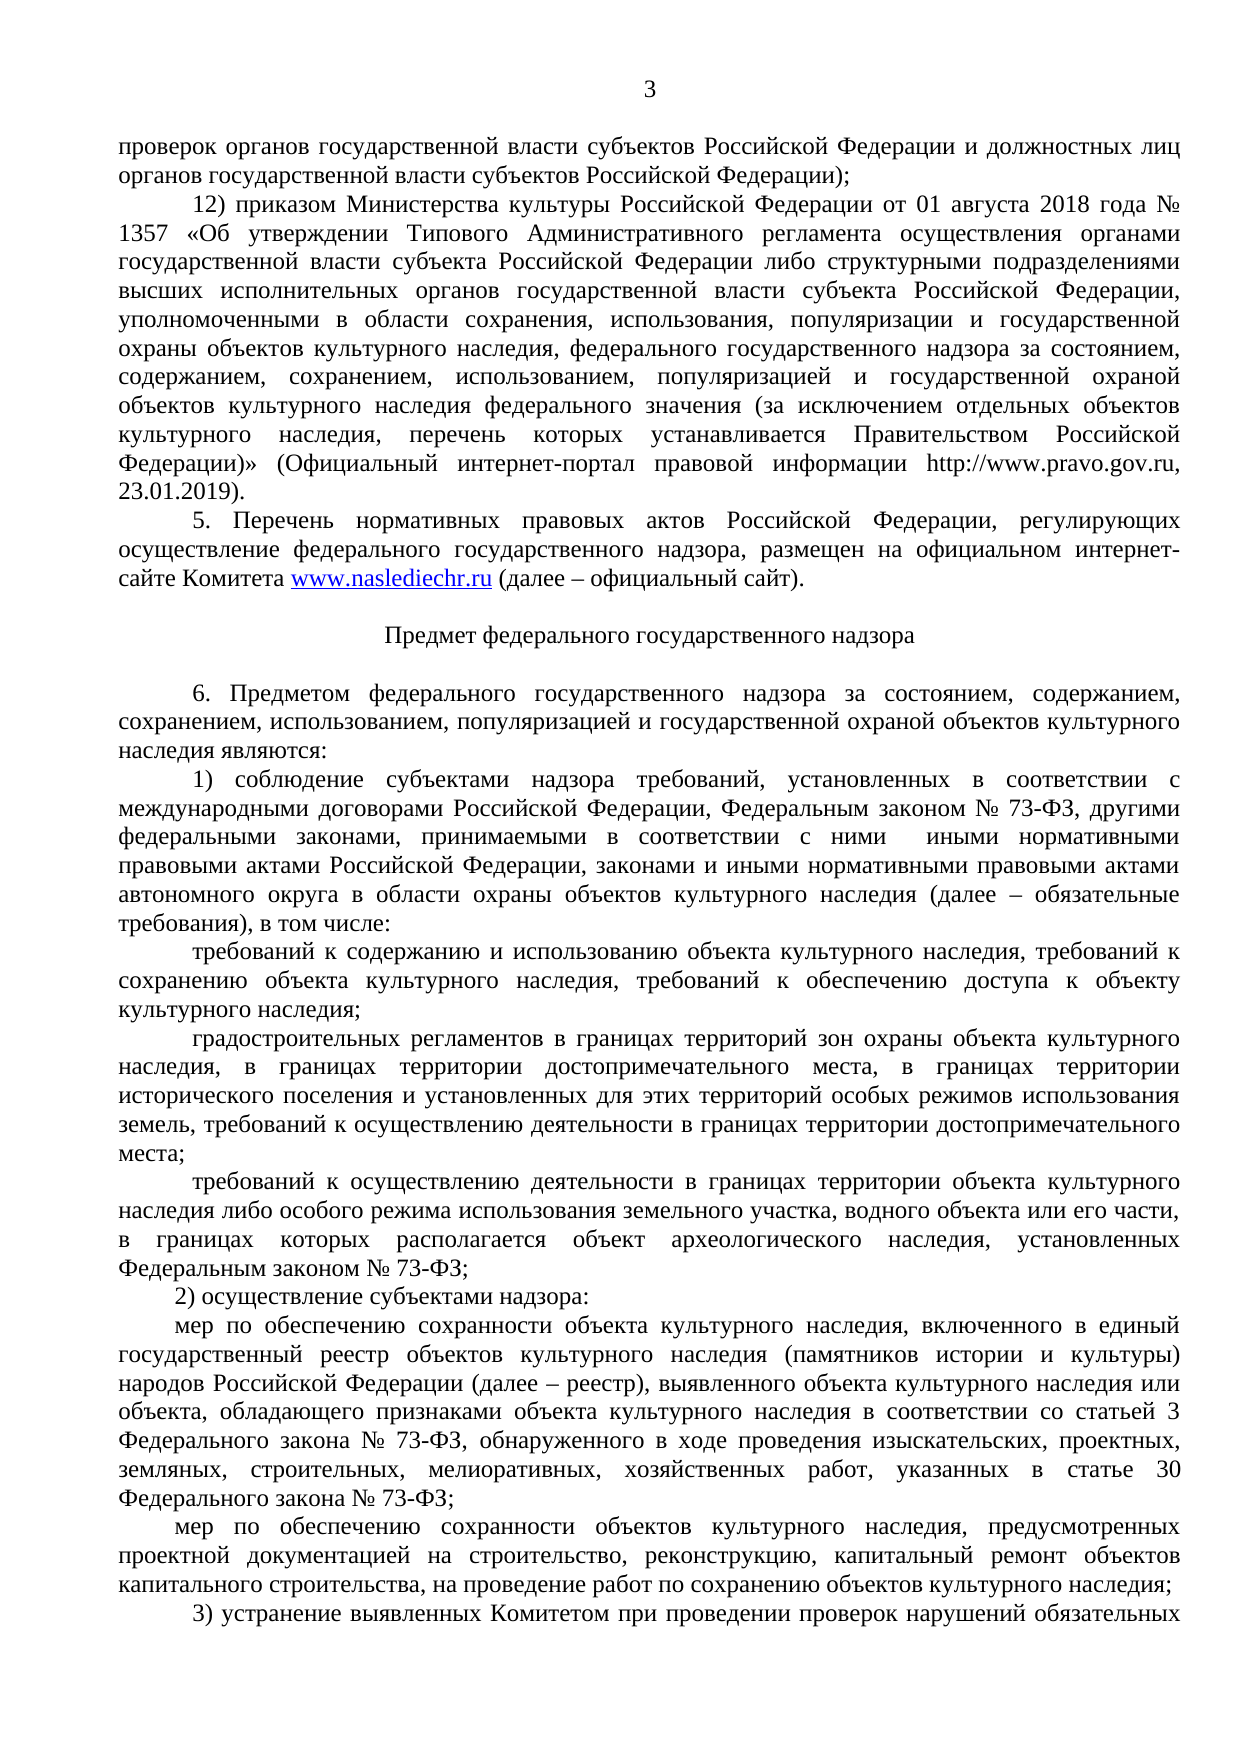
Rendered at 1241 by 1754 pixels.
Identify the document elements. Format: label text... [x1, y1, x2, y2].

text 1) соблюдение субъектами надзора требований, установленных в соответствии с международными договорами Российской Федерации, Федеральным законом № 73-ФЗ, другими федеральными законами, принимаемыми в соответствии с ними иными нормативными правовыми актами Российской Федерации, законами и иными нормативными правовыми актами автономного округа в области охраны объектов культурного наследия (далее – обязательные требования), в том числе: [118, 764, 1181, 936]
text требований к осуществлению деятельности в границах территории объекта культурного наследия либо особого режима использования земельного участка, водного объекта или его части, в границах которых располагается объект археологического наследия, установленных Федеральным законом № 73-ФЗ; [118, 1166, 1181, 1281]
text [118, 131, 1181, 189]
text 12) приказом Министерства культуры Российской Федерации от 01 августа 2018 года № 1357 «Об утверждении Типового Административного регламента осуществления органами государственной власти субъекта Российской Федерации либо структурными подразделениями высших исполнительных органов государственной власти субъекта Российской Федерации, уполномоченными в области сохранения, использования, популяризации и государственной охраны объектов культурного наследия, федерального государственного надзора за состоянием, содержанием, сохранением, использованием, популяризацией и государственной охраной объектов культурного наследия федерального значения (за исключением отдельных объектов культурного наследия, перечень которых устанавливается Правительством Российской Федерации)» (Официальный интернет-портал правовой информации http://www.pravo.gov.ru, 23.01.2019). [118, 189, 1181, 505]
text требований к содержанию и использованию объекта культурного наследия, требований к сохранению объекта культурного наследия, требований к обеспечению доступа к объекту культурного наследия; [118, 936, 1181, 1023]
text мер по обеспечению сохранности объектов культурного наследия, предусмотренных проектной документацией на строительство, реконструкцию, капитальный ремонт объектов капитального строительства, на проведение работ по сохранению объектов культурного наследия; [118, 1511, 1181, 1598]
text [118, 1598, 1181, 1626]
title Предмет федерального государственного надзора [118, 620, 1181, 649]
text 2) осуществление субъектами надзора: [118, 1281, 1181, 1310]
text 6. Предметом федерального государственного надзора за состоянием, содержанием, сохранением, использованием, популяризацией и государственной охраной объектов культурного наследия являются: [118, 678, 1181, 764]
text 5. Перечень нормативных правовых актов Российской Федерации, регулирующих осуществление федерального государственного надзора, размещен на официальном интернет-сайте Комитета www.naslediechr.ru (далее – официальный сайт). [118, 505, 1181, 591]
text мер по обеспечению сохранности объекта культурного наследия, включенного в единый государственный реестр объектов культурного наследия (памятников истории и культуры) народов Российской Федерации (далее – реестр), выявленного объекта культурного наследия или объекта, обладающего признаками объекта культурного наследия в соответствии со статьей 3 Федерального закона № 73-ФЗ, обнаруженного в ходе проведения изыскательских, проектных, земляных, строительных, мелиоративных, хозяйственных работ, указанных в статье 30 Федерального закона № 73-ФЗ; [118, 1310, 1181, 1511]
text градостроительных регламентов в границах территорий зон охраны объекта культурного наследия, в границах территории достопримечательного места, в границах территории исторического поселения и установленных для этих территорий особых режимов использования земель, требований к осуществлению деятельности в границах территории достопримечательного места; [118, 1023, 1181, 1166]
